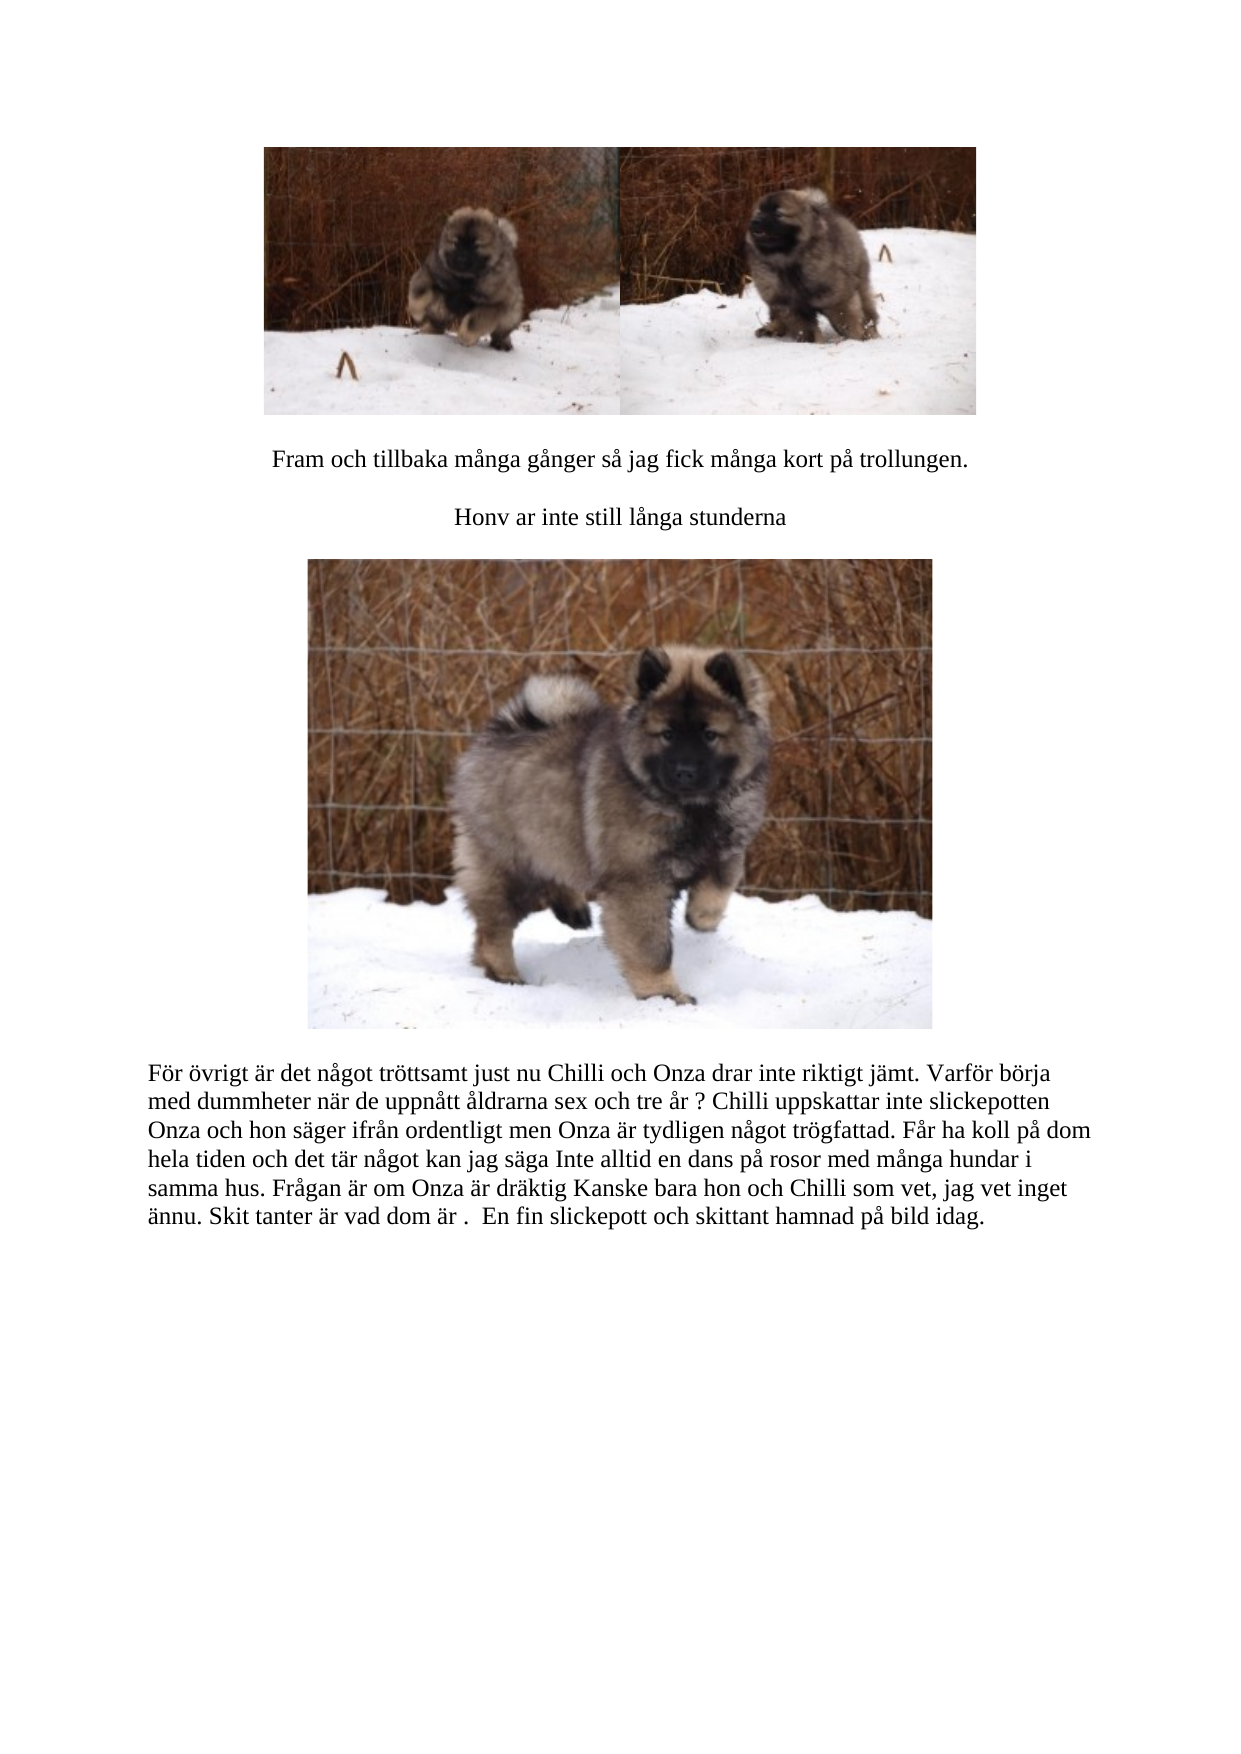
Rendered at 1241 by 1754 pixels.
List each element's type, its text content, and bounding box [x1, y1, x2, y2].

text Fram och tillbaka många gånger så jag fick många kort på trollungen. [148, 444, 1093, 473]
text För övrigt är det något tröttsamt just nu Chilli och Onza drar inte riktigt jämt. Varför börja med dummheter när de uppnått åldrarna sex och tre år ? Chilli uppskattar inte slickepotten Onza och hon säger ifrån ordentligt men Onza är tydligen något trögfattad. Får ha koll på dom hela tiden och det tär något kan jag säga Inte alltid en dans på rosor med många hundar i samma hus. Frågan är om Onza är dräktig Kanske bara hon och Chilli som vet, jag vet inget ännu. Skit tanter är vad dom är . En fin slickepott och skittant hamnad på bild idag. [148, 1058, 1093, 1230]
text Honv ar inte still långa stunderna [148, 502, 1093, 531]
picture [263, 147, 977, 415]
picture [307, 559, 933, 1029]
